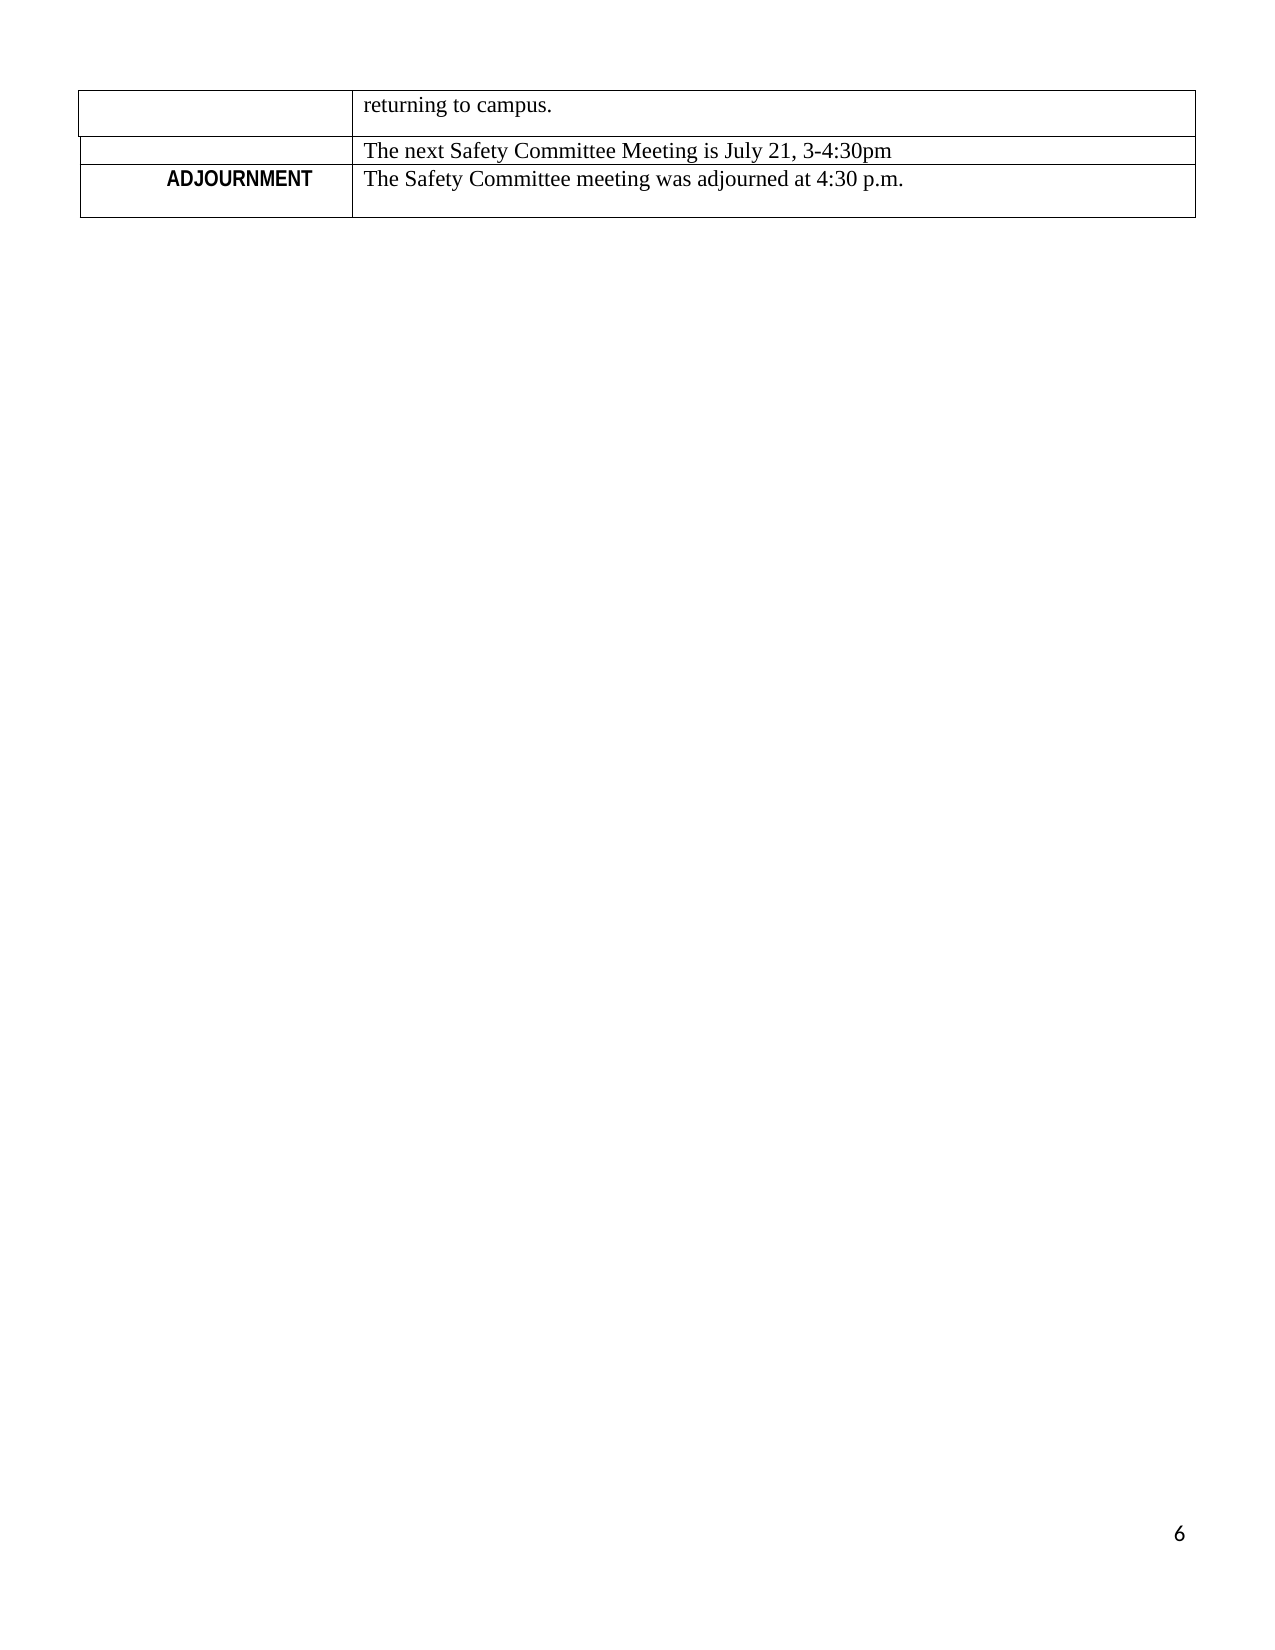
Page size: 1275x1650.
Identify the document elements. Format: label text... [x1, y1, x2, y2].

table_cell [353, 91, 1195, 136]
table_cell The next Safety Committee Meeting is July 21, 3-4:30pm [353, 137, 1195, 163]
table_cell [79, 91, 352, 136]
table_cell The Safety Committee meeting was adjourned at 4:30 p.m. [353, 165, 1195, 217]
table_cell ADJOURNMENT [81, 165, 352, 217]
table_cell [81, 137, 352, 163]
